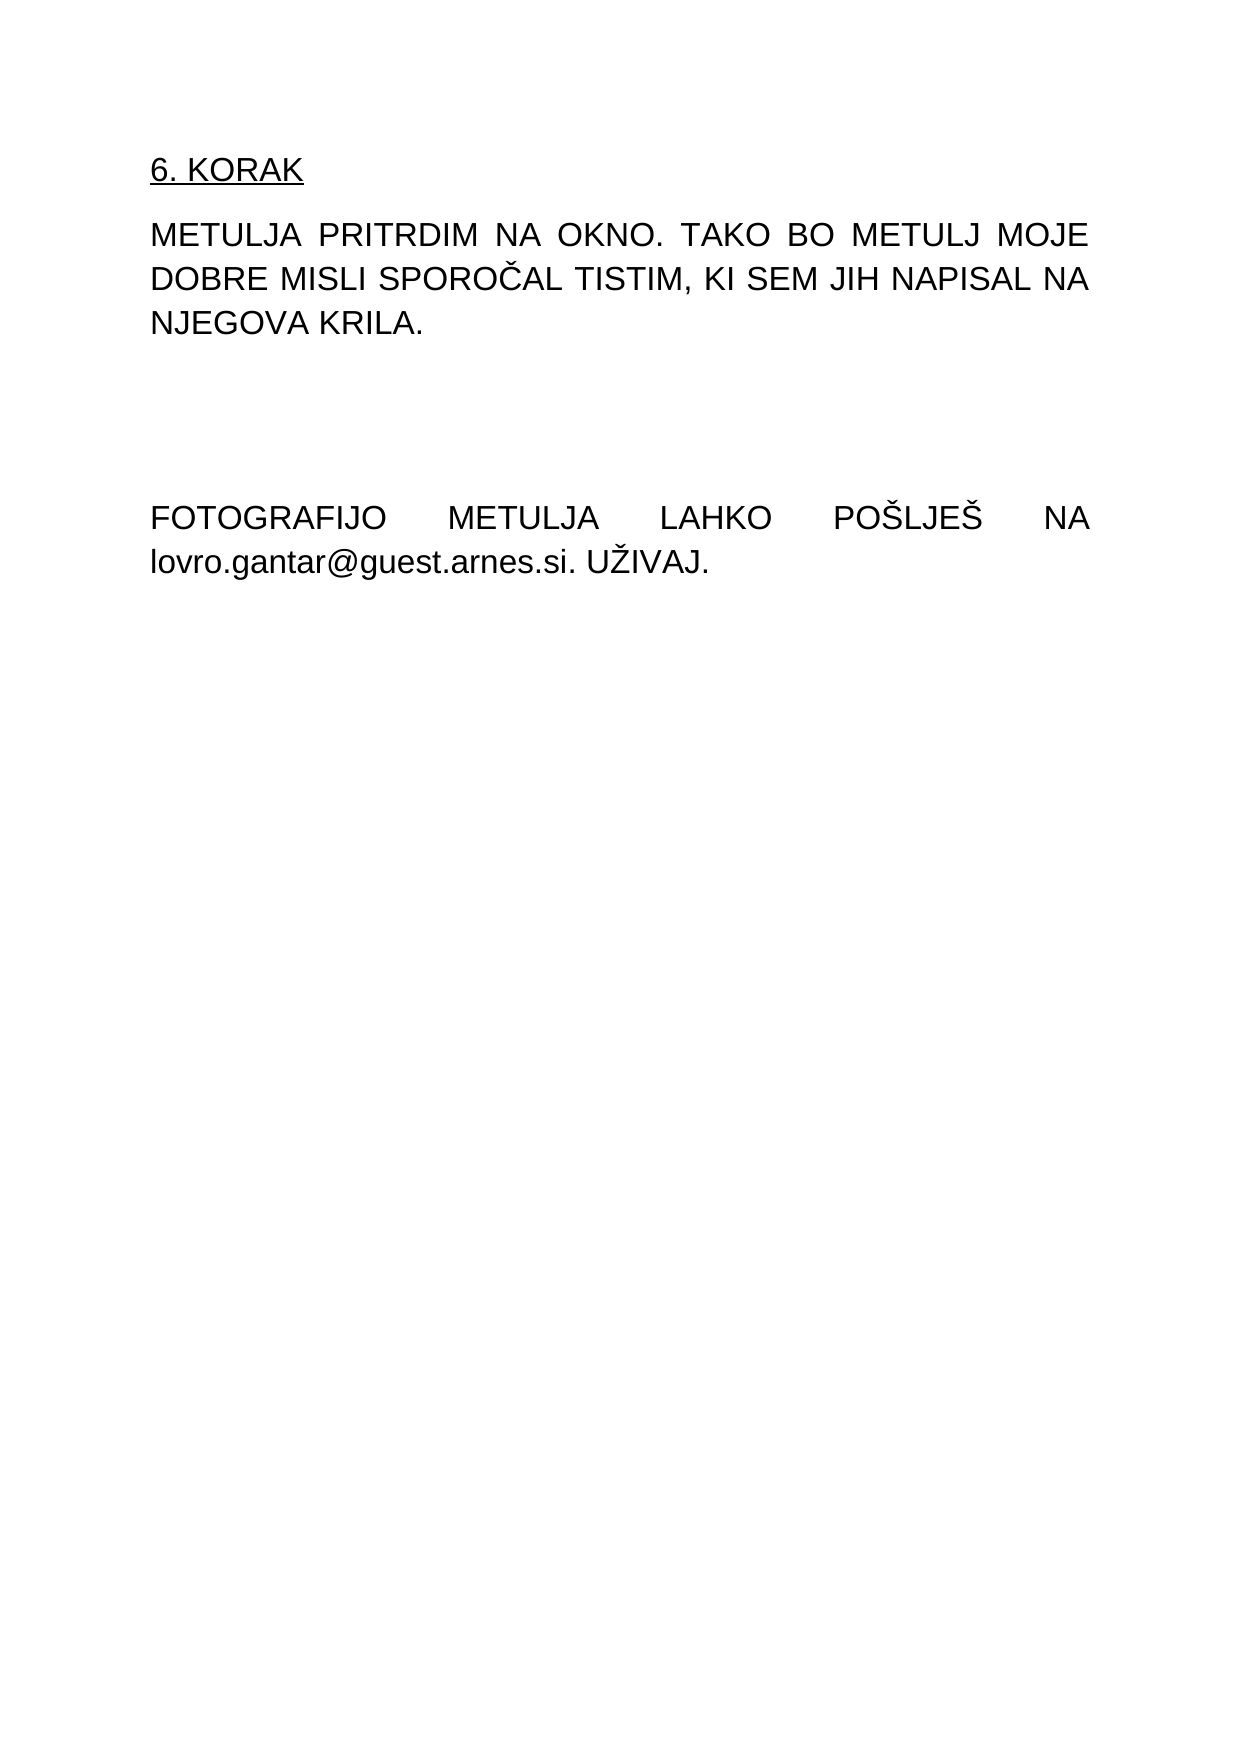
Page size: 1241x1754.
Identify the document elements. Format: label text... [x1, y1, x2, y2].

text FOTOGRAFIJO METULJA LAHKO POŠLJEŠ NA lovro.gantar@guest.arnes.si. UŽIVAJ. [150, 498, 1090, 581]
text METULJA PRITRDIM NA OKNO. TAKO BO METULJ MOJE DOBRE MISLI SPOROČAL TISTIM, KI SEM JIH NAPISAL NA NJEGOVA KRILA. [150, 215, 1090, 342]
text 6. KORAK [150, 150, 1090, 188]
